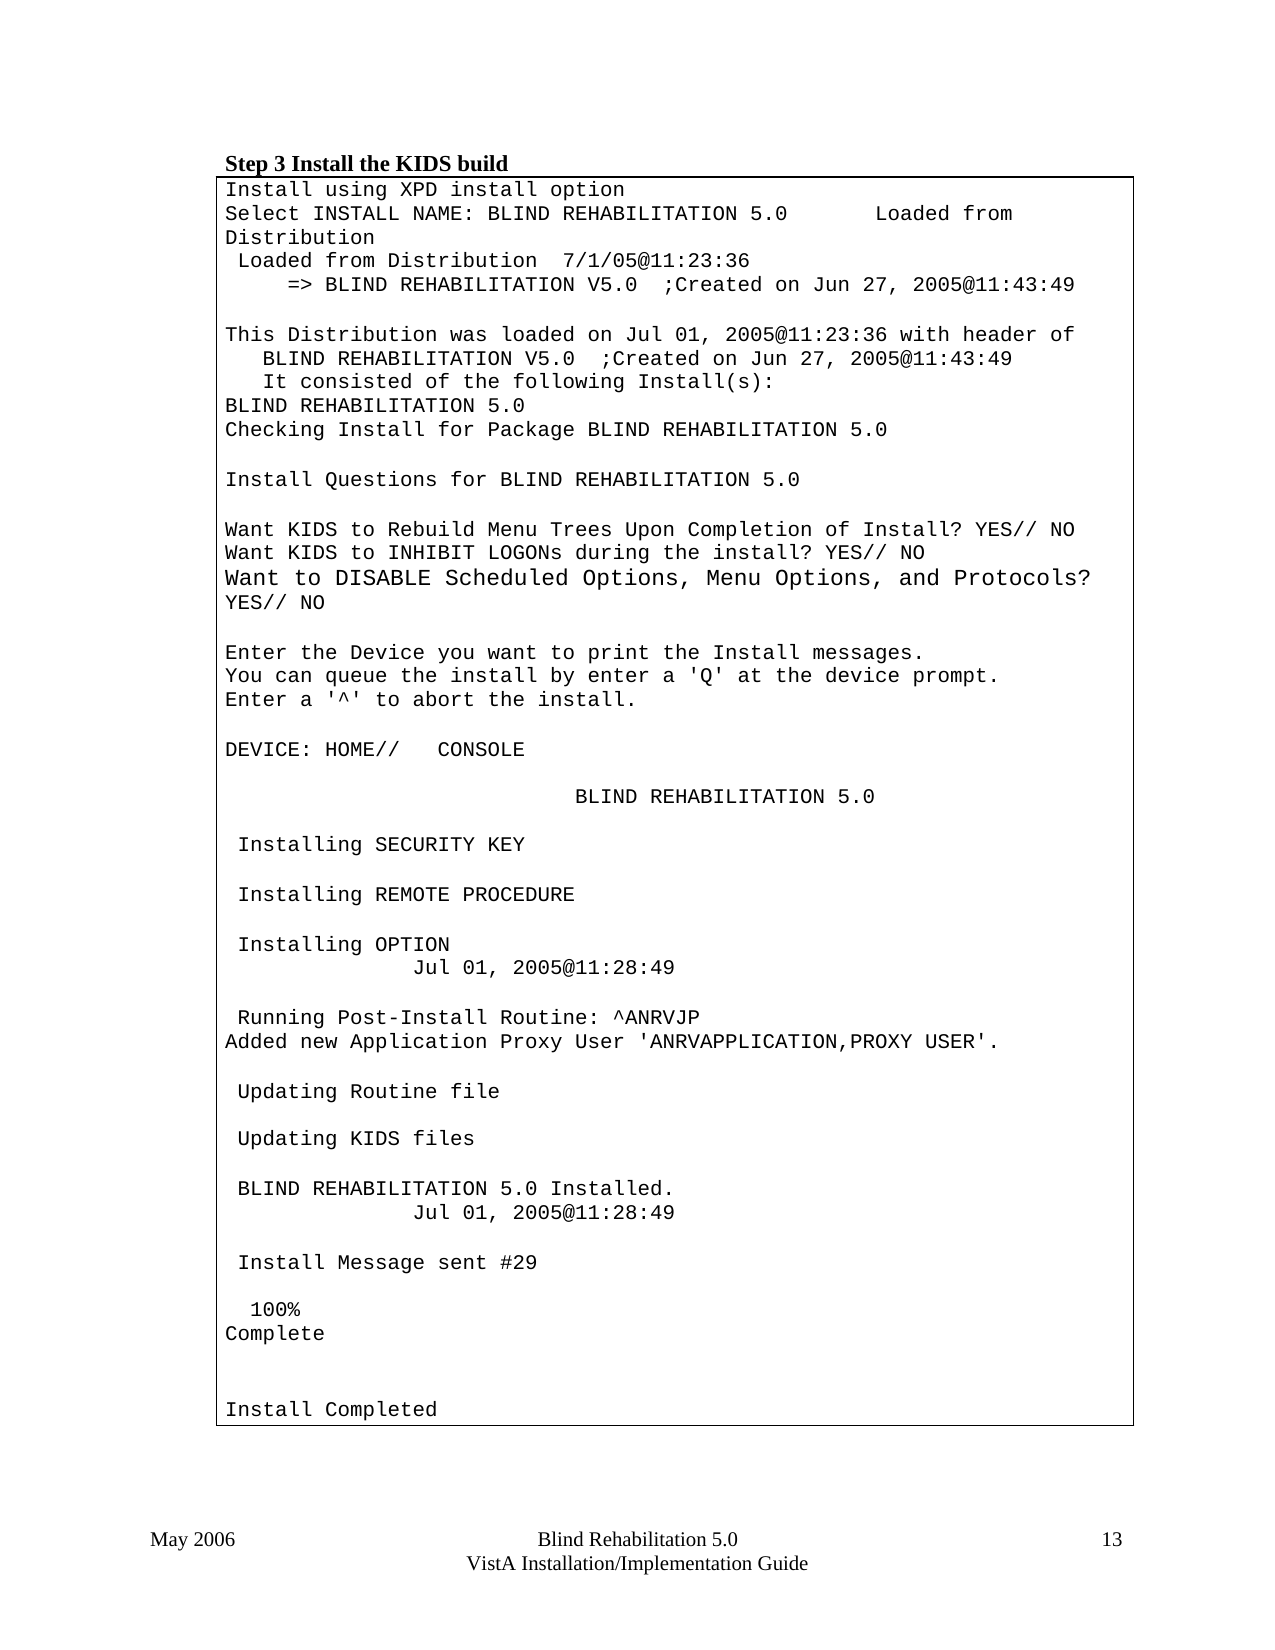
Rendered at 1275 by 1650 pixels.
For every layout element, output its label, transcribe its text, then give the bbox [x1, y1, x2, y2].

text Install Message sent #29 [217, 1249, 1133, 1276]
text => BLIND REHABILITATION V5.0 ;Created on Jun 27, 2005@11:43:49 [217, 271, 1133, 298]
text BLIND REHABILITATION 5.0 [217, 783, 1133, 810]
text Updating KIDS files [217, 1125, 1133, 1152]
text Installing OPTION [217, 931, 1133, 954]
text It consisted of the following Install(s): [217, 368, 1133, 392]
text Install using XPD install option [217, 178, 1133, 200]
text 100% [217, 1296, 1133, 1320]
text Added new Application Proxy User 'ANRVAPPLICATION,PROXY USER'. [217, 1028, 1133, 1055]
text Want KIDS to Rebuild Menu Trees Upon Completion of Install? YES// NO [217, 516, 1133, 539]
text Installing REMOTE PROCEDURE [217, 881, 1133, 907]
text Want to DISABLE Scheduled Options, Menu Options, and Protocols? YES// NO [217, 563, 1133, 616]
text Checking Install for Package BLIND REHABILITATION 5.0 [217, 416, 1133, 442]
text Want KIDS to INHIBIT LOGONs during the install? YES// NO [217, 539, 1133, 563]
text Enter a '^' to abort the install. [217, 686, 1133, 713]
text BLIND REHABILITATION V5.0 ;Created on Jun 27, 2005@11:43:49 [217, 344, 1133, 368]
text This Distribution was loaded on Jul 01, 2005@11:23:36 with header of [217, 321, 1133, 344]
text Updating Routine file [217, 1078, 1133, 1105]
text You can queue the install by enter a 'Q' at the device prompt. [217, 662, 1133, 686]
text Complete [217, 1320, 1133, 1347]
text BLIND REHABILITATION 5.0 Installed. [217, 1175, 1133, 1199]
text DEVICE: HOME// CONSOLE [217, 736, 1133, 763]
text Install Completed [217, 1396, 1133, 1425]
text Enter the Device you want to print the Install messages. [217, 639, 1133, 662]
text Jul 01, 2005@11:28:49 [217, 954, 1133, 981]
text Step 3 Install the KIDS build [225, 150, 1125, 176]
text Jul 01, 2005@11:28:49 [217, 1199, 1133, 1226]
text Loaded from Distribution 7/1/05@11:23:36 [217, 247, 1133, 271]
text Installing SECURITY KEY [217, 831, 1133, 857]
text Running Post-Install Routine: ^ANRVJP [217, 1004, 1133, 1028]
text BLIND REHABILITATION 5.0 [217, 392, 1133, 416]
text Select INSTALL NAME: BLIND REHABILITATION 5.0 Loaded from Distribution [217, 200, 1133, 247]
text Install Questions for BLIND REHABILITATION 5.0 [217, 466, 1133, 492]
